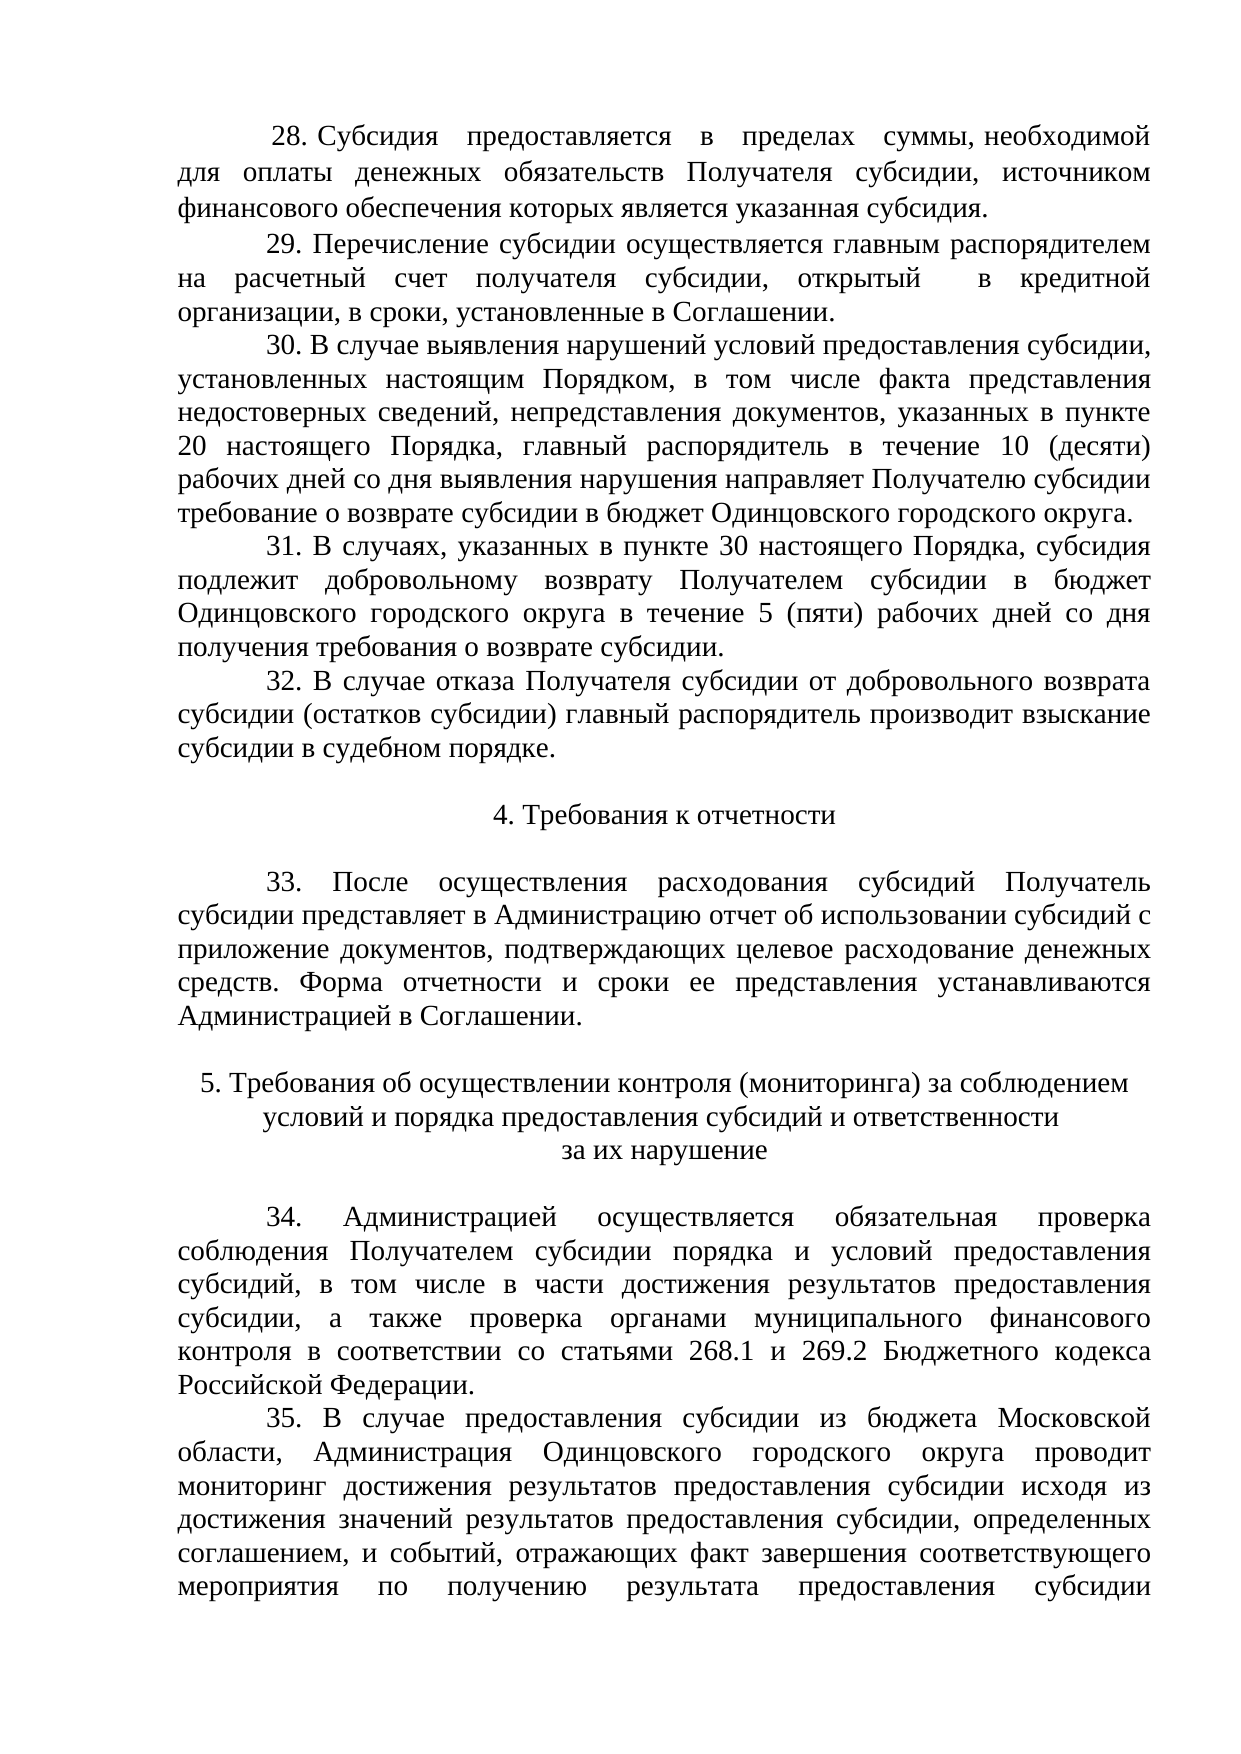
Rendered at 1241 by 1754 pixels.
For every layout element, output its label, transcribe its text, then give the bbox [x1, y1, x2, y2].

title 5. Требования об осуществлении контроля (мониторинга) за соблюдением условий и порядка предоставления субсидий и ответственности за их нарушение [177, 1065, 1152, 1166]
text 34. Администрацией осуществляется обязательная проверка соблюдения Получателем субсидии порядка и условий предоставления субсидий, в том числе в части достижения результатов предоставления субсидии, а также проверка органами муниципального финансового контроля в соответствии со статьями 268.1 и 269.2 Бюджетного кодекса Российской Федерации. [177, 1199, 1152, 1401]
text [177, 1401, 1152, 1602]
text 32. В случае отказа Получателя субсидии от добровольного возврата субсидии (остатков субсидии) главный распорядитель производит взыскание субсидии в судебном порядке. [177, 663, 1152, 763]
title 4. Требования к отчетности [177, 797, 1152, 830]
text 28. Субсидия предоставляется в пределах суммы, необходимой для оплаты денежных обязательств Получателя субсидии, источником финансового обеспечения которых является указанная субсидия. [177, 118, 1152, 224]
text 31. В случаях, указанных в пункте 30 настоящего Порядка, субсидия подлежит добровольному возврату Получателем субсидии в бюджет Одинцовского городского округа в течение 5 (пяти) рабочих дней со дня получения требования о возврате субсидии. [177, 528, 1152, 663]
text 33. После осуществления расходования субсидий Получатель субсидии представляет в Администрацию отчет об использовании субсидий с приложение документов, подтверждающих целевое расходование денежных средств. Форма отчетности и сроки ее представления устанавливаются Администрацией в Соглашении. [177, 864, 1152, 1032]
text 30. В случае выявления нарушений условий предоставления субсидии, установленных настоящим Порядком, в том числе факта представления недостоверных сведений, непредставления документов, указанных в пункте 20 настоящего Порядка, главный распорядитель в течение 10 (десяти) рабочих дней со дня выявления нарушения направляет Получателю субсидии требование о возврате субсидии в бюджет Одинцовского городского округа. [177, 327, 1152, 528]
text 29. Перечисление субсидии осуществляется главным распорядителем на расчетный счет получателя субсидии, открытый в кредитной организации, в сроки, установленные в Соглашении. [177, 227, 1152, 327]
